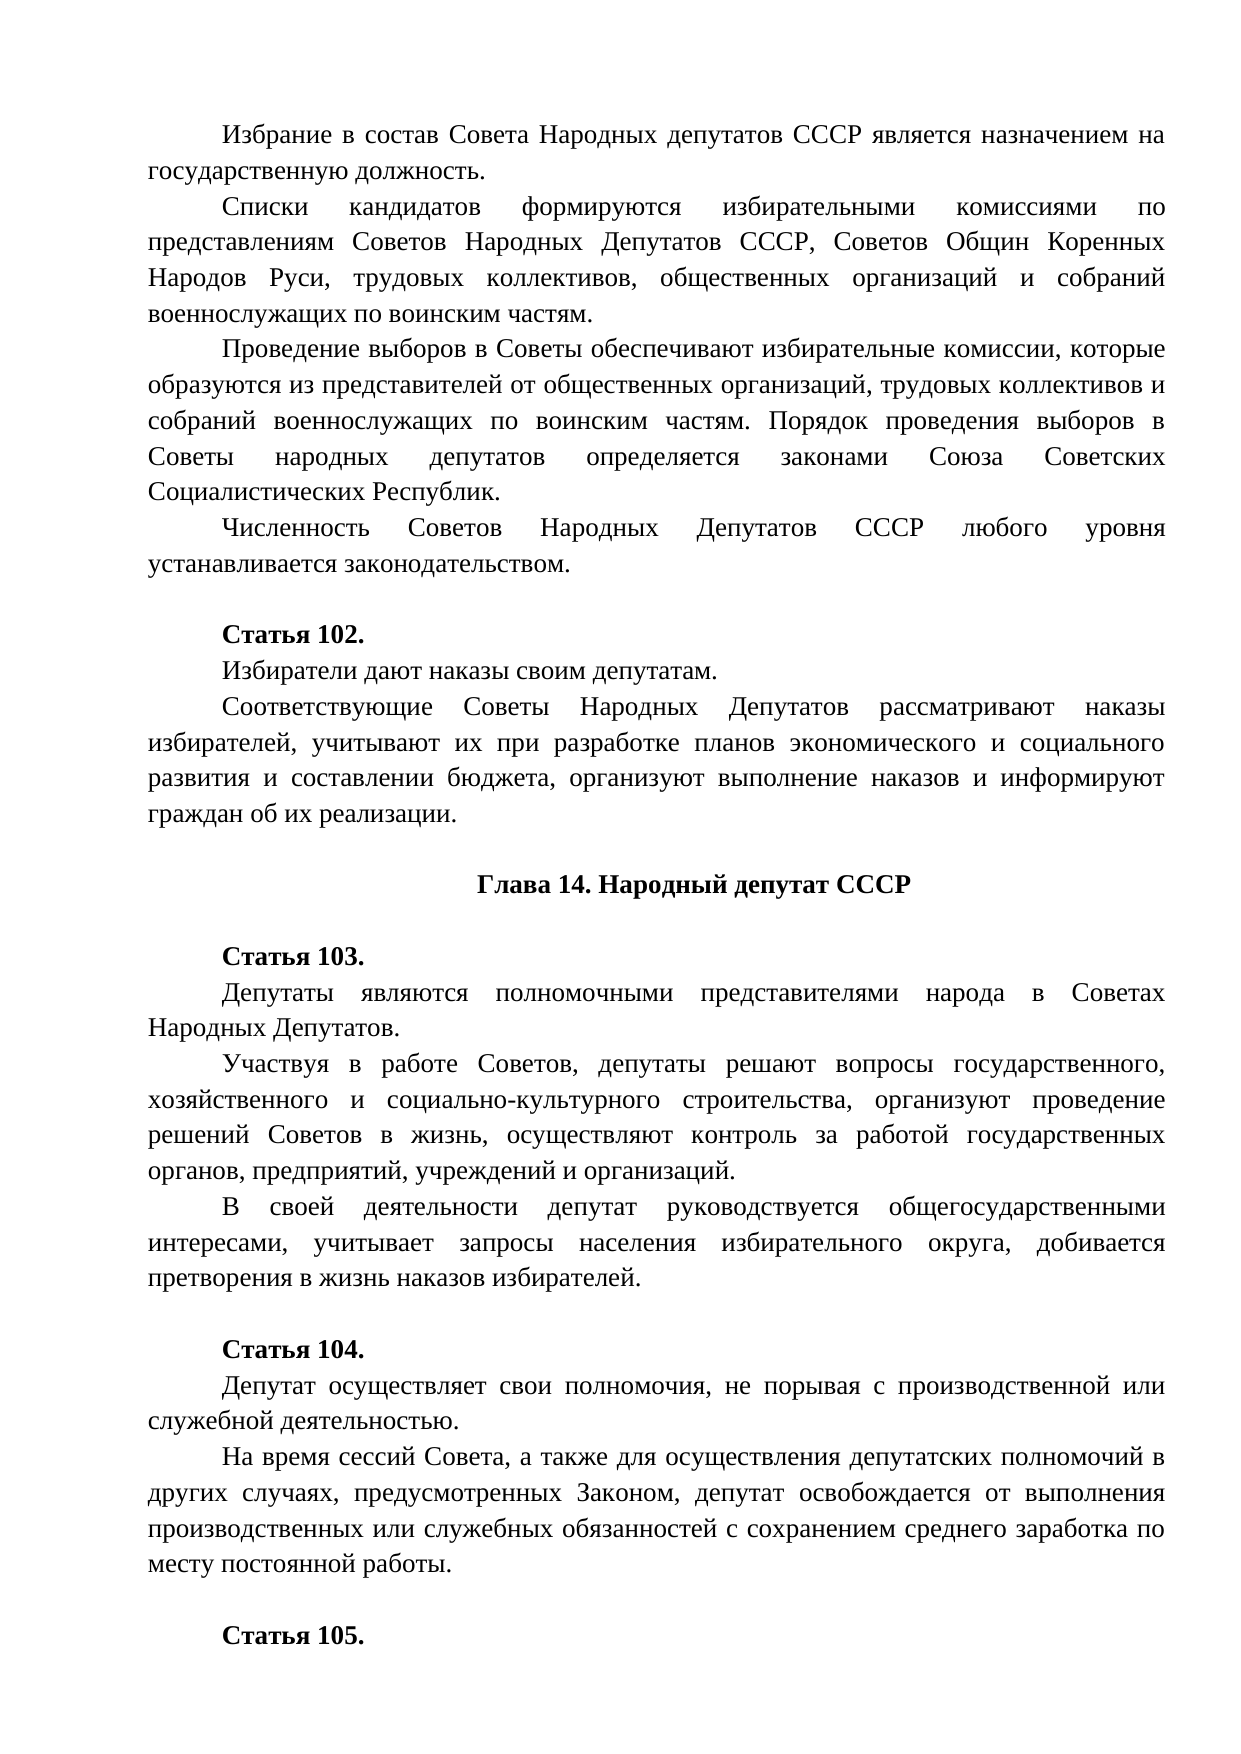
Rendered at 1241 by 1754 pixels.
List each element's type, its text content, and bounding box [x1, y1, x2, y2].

text В своей деятельности депутат руководствуется общегосударственными интересами, учитывает запросы населения избирательного округа, добивается претворения в жизнь наказов избирателей. [148, 1190, 1167, 1293]
text Статья 104. [148, 1333, 1167, 1364]
text Участвуя в работе Советов, депутаты решают вопросы государственного, хозяйственного и социально-культурного строительства, организуют проведение решений Советов в жизнь, осуществляют контроль за работой государственных органов, предприятий, учреждений и организаций. [148, 1047, 1167, 1186]
text Соответствующие Советы Народных Депутатов рассматривают наказы избирателей, учитывают их при разработке планов экономического и социального развития и составлении бюджета, организуют выполнение наказов и информируют граждан об их реализации. [148, 690, 1167, 828]
text На время сессий Совета, а также для осуществления депутатских полномочий в других случаях, предусмотренных Законом, депутат освобождается от выполнения производственных или служебных обязанностей с сохранением среднего заработка по месту постоянной работы. [148, 1440, 1167, 1578]
text Глава 14. Народный депутат СССР [148, 868, 1167, 900]
text Избиратели дают наказы своим депутатам. [148, 654, 1167, 685]
text Депутат осуществляет свои полномочия, не порывая с производственной или служебной деятельностью. [148, 1369, 1167, 1436]
text Статья 105. [148, 1619, 1167, 1650]
text Проведение выборов в Советы обеспечивают избирательные комиссии, которые образуются из представителей от общественных организаций, трудовых коллективов и собраний военнослужащих по воинским частям. Порядок проведения выборов в Советы народных депутатов определяется законами Союза Советских Социалистических Республик. [148, 333, 1167, 507]
text Статья 102. [148, 618, 1167, 649]
text Избрание в состав Совета Народных депутатов СССР является назначением на государственную должность. [148, 118, 1167, 185]
text Статья 103. [148, 940, 1167, 971]
text Списки кандидатов формируются избирательными комиссиями по представлениям Советов Народных Депутатов СССР, Советов Общин Коренных Народов Руси, трудовых коллективов, общественных организаций и собраний военнослужащих по воинским частям. [148, 190, 1167, 328]
text Численность Советов Народных Депутатов СССР любого уровня устанавливается законодательством. [148, 511, 1167, 578]
text Депутаты являются полномочными представителями народа в Советах Народных Депутатов. [148, 976, 1167, 1043]
